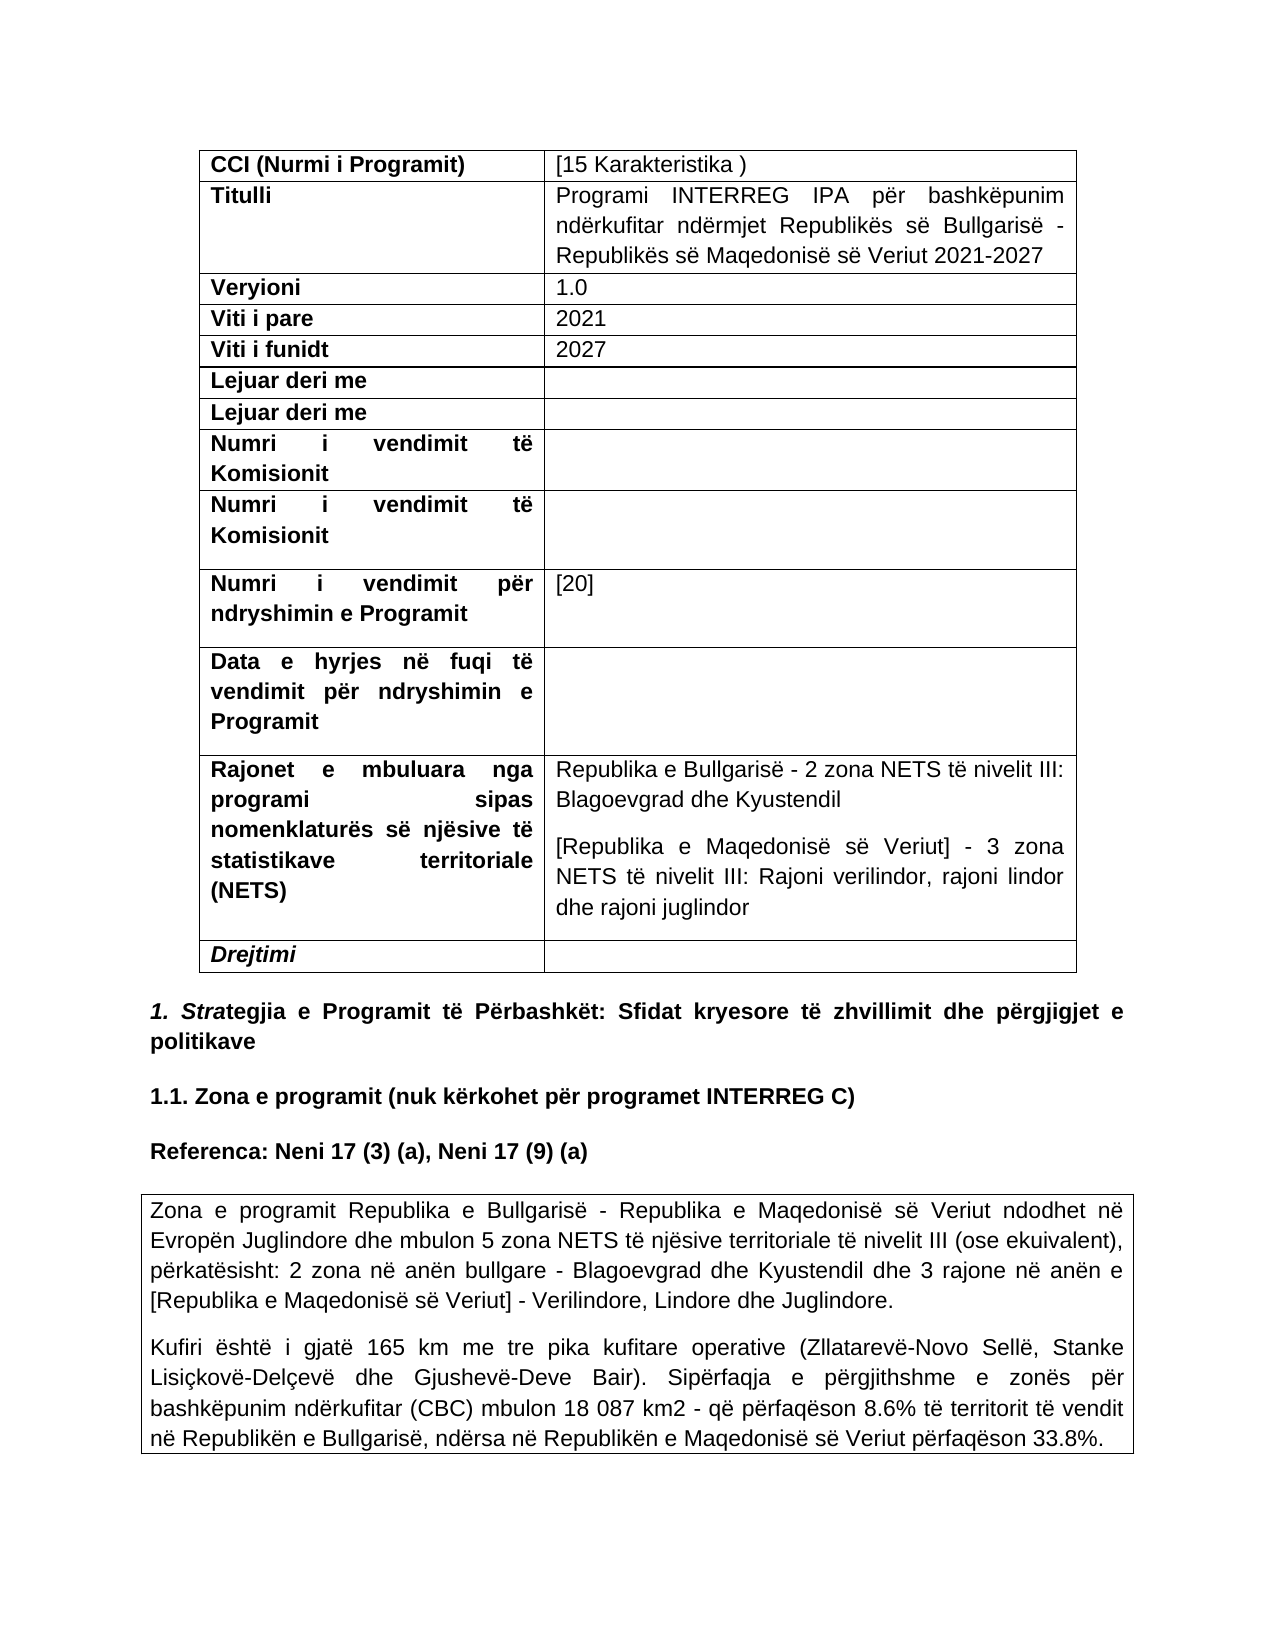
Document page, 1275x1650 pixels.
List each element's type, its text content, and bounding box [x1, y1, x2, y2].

table_cell Numri i vendimit të Komisionit [200, 430, 544, 490]
table_cell [545, 491, 1076, 568]
table_header CCI (Nurmi i Programit) [200, 151, 544, 181]
text 1.1. Zona e programit (nuk kërkohet për programet INTERREG C) [150, 1083, 1125, 1109]
table_cell Titulli [200, 182, 544, 273]
table_cell 1.0 [545, 274, 1076, 304]
table_header [15 Karakteristika ) [545, 151, 1076, 181]
table_cell 2021 [545, 305, 1076, 335]
table_cell Viti i funidt [200, 336, 544, 366]
table_cell Lejuar deri me [200, 399, 544, 429]
table_cell Veryioni [200, 274, 544, 304]
text Kufiri është i gjatë 165 km me tre pika kufitare operative (Zllatarevë-Novo Sellë, Stanke Lisiçkovë-Delçevë dhe Gjushevë-Deve Bair). Sipërfaqja e përgjithshme e zonës për bashkëpunim ndërkufitar (CBC) mbulon 18 087 km2 - që përfaqëson 8.6% të territorit të vendit në Republikën e Bullgarisë, ndërsa në Republikën e Maqedonisë së Veriut përfaqëson 33.8%. [142, 1331, 1133, 1453]
table_cell Viti i pare [200, 305, 544, 335]
table_cell [545, 399, 1076, 429]
table_cell Drejtimi [200, 941, 544, 972]
text 1. Strategjia e Programit të Përbashkët: Sfidat kryesore të zhvillimit dhe përgjigjet e politikave [150, 998, 1125, 1054]
table_cell [545, 941, 1076, 972]
table_cell 2027 [545, 336, 1076, 366]
table_cell Rajonet e mbuluara nga programi sipas nomenklaturës së njësive të statistikave territoriale (NETS) [200, 756, 544, 940]
text Referenca: Neni 17 (3) (a), Neni 17 (9) (a) [150, 1138, 1125, 1165]
table_cell [545, 430, 1076, 490]
table_cell Programi INTERREG IPA për bashkëpunim ndërkufitar ndërmjet Republikës së Bullgarisë - Republikës së Maqedonisë së Veriut 2021-2027 [545, 182, 1076, 273]
table_cell Lejuar deri me [200, 368, 544, 398]
table_cell [545, 648, 1076, 755]
table_cell Data e hyrjes në fuqi të vendimit për ndryshimin e Programit [200, 648, 544, 755]
table_cell Numri i vendimit për ndryshimin e Programit [200, 570, 544, 647]
table_cell [20] [545, 570, 1076, 647]
table_cell Numri i vendimit të Komisionit [200, 491, 544, 568]
table_cell Republika e Bullgarisë - 2 zona NETS të nivelit III: Blagoevgrad dhe Kyustendil [Republika e Maqedonisë së Veriut] - 3 zona NETS të nivelit III: Rajoni verilindor, rajoni lindor dhe rajoni juglindor [545, 756, 1076, 940]
text Zona e programit Republika e Bullgarisë - Republika e Maqedonisë së Veriut ndodhet në Evropën Juglindore dhe mbulon 5 zona NETS të njësive territoriale të nivelit III (ose ekuivalent), përkatësisht: 2 zona në anën bullgare - Blagoevgrad dhe Kyustendil dhe 3 rajone në anën e [Republika e Maqedonisë së Veriut] - Verilindore, Lindore dhe Juglindore. [142, 1195, 1133, 1314]
table_cell [545, 368, 1076, 398]
